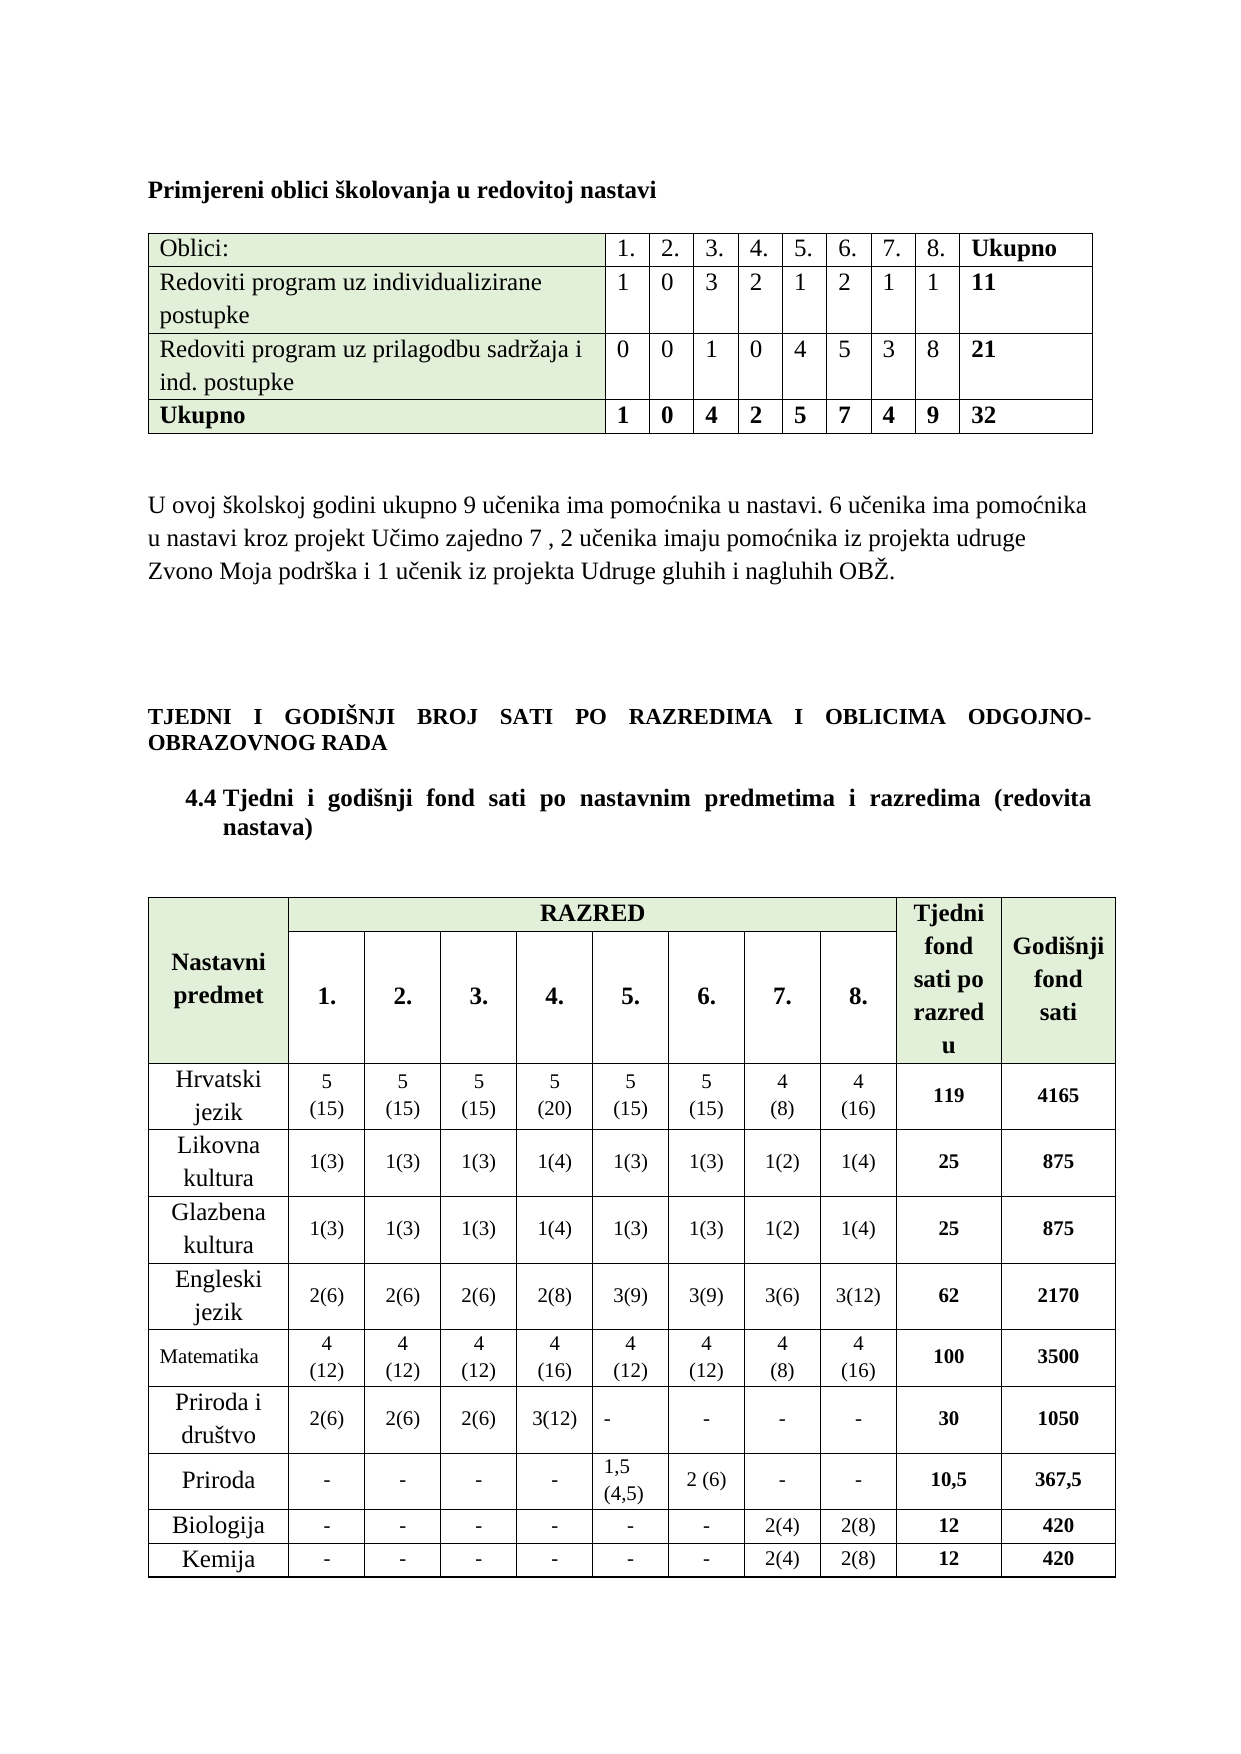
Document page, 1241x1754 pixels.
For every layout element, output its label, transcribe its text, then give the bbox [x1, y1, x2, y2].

table_cell 11 [960, 267, 1092, 333]
table_cell 5 [827, 334, 871, 399]
table_cell 4 [783, 334, 826, 399]
table_cell - [441, 1510, 516, 1543]
table_cell 1(3) [441, 1197, 516, 1263]
table_cell 0 [650, 400, 693, 433]
table_cell - [441, 1544, 516, 1576]
table_cell 2(6) [441, 1264, 516, 1329]
table_header Tjedni fond sati po razredu [897, 898, 1001, 1063]
table_cell Redoviti program uz prilagodbu sadržaja i ind. postupke [149, 334, 605, 399]
table_header 3. [694, 234, 738, 266]
table_cell 4 (16) [821, 1330, 896, 1386]
table_cell 2 [739, 400, 782, 433]
table_cell 4165 [1002, 1064, 1115, 1129]
table_cell - [365, 1454, 440, 1509]
table_cell - [517, 1544, 592, 1576]
table_cell 1(2) [745, 1197, 820, 1263]
table_cell 4 (16) [517, 1330, 592, 1386]
table_cell - [365, 1510, 440, 1543]
table_cell 2170 [1002, 1264, 1115, 1329]
table_cell 5 [783, 400, 826, 433]
text Primjereni oblici školovanja u redovitoj nastavi [148, 176, 1093, 204]
table_cell 420 [1002, 1544, 1115, 1576]
table_cell 3 [694, 267, 738, 333]
table_cell 1050 [1002, 1387, 1115, 1453]
table_header Oblici: [149, 234, 605, 266]
table_cell Kemija [149, 1544, 288, 1576]
table_cell 1(4) [517, 1197, 592, 1263]
table_cell Priroda i društvo [149, 1387, 288, 1453]
table_cell Redoviti program uz individualizirane postupke [149, 267, 605, 333]
table_cell 2(4) [745, 1510, 820, 1543]
table_cell 3(9) [669, 1264, 744, 1329]
table_cell 1(3) [365, 1197, 440, 1263]
table_cell - [593, 1510, 668, 1543]
table_cell 5 (15) [365, 1064, 440, 1129]
table_cell 2(8) [517, 1264, 592, 1329]
table_cell Matematika [149, 1330, 288, 1386]
table_cell 2(6) [365, 1387, 440, 1453]
table_cell 5 (15) [289, 1064, 364, 1129]
table_cell 8. [821, 932, 896, 1063]
table_cell 30 [897, 1387, 1001, 1453]
table_cell 0 [739, 334, 782, 399]
table_header 7. [872, 234, 915, 266]
table_cell 2 [739, 267, 782, 333]
text U ovoj školskoj godini ukupno 9 učenika ima pomoćnika u nastavi. 6 učenika ima pomoćnika u nastavi kroz projekt Učimo zajedno 7 , 2 učenika imaju pomoćnika iz projekta udruge Zvono Moja podrška i 1 učenik iz projekta Udruge gluhih i nagluhih OBŽ. [148, 490, 1093, 585]
table_header 6. [827, 234, 871, 266]
table_cell 3 [872, 334, 915, 399]
table_cell 1 [783, 267, 826, 333]
list Tjedni i godišnji fond sati po nastavnim predmetima i razredima (redovita nastava) [185, 783, 1093, 841]
table_cell 420 [1002, 1510, 1115, 1543]
table_cell 5 (20) [517, 1064, 592, 1129]
table_cell Likovna kultura [149, 1130, 288, 1196]
table_cell 1 [916, 267, 959, 333]
table_cell 1(4) [821, 1130, 896, 1196]
table_cell 25 [897, 1130, 1001, 1196]
table_cell - [289, 1510, 364, 1543]
table_cell 6. [669, 932, 744, 1063]
table_cell 0 [650, 334, 693, 399]
table_cell 1 [872, 267, 915, 333]
table_cell Engleski jezik [149, 1264, 288, 1329]
table_cell 4 (12) [365, 1330, 440, 1386]
table_cell 25 [897, 1197, 1001, 1263]
table_header Nastavni predmet [149, 898, 288, 1063]
table_cell 1(2) [745, 1130, 820, 1196]
table_cell 1 [694, 334, 738, 399]
table_cell 3500 [1002, 1330, 1115, 1386]
table_cell 1(3) [669, 1130, 744, 1196]
table_cell 367,5 [1002, 1454, 1115, 1509]
table_cell 0 [650, 267, 693, 333]
table_cell 32 [960, 400, 1092, 433]
table_header 2. [650, 234, 693, 266]
table_cell 1(4) [821, 1197, 896, 1263]
table_cell 2 (6) [669, 1454, 744, 1509]
table_cell 1(4) [517, 1130, 592, 1196]
table_cell 1(3) [289, 1130, 364, 1196]
table_cell 4 (16) [821, 1064, 896, 1129]
table_header 4. [739, 234, 782, 266]
table_cell Hrvatski jezik [149, 1064, 288, 1129]
table_cell - [593, 1544, 668, 1576]
table_cell 2(6) [289, 1387, 364, 1453]
table_cell - [669, 1510, 744, 1543]
table_cell - [517, 1454, 592, 1509]
table_cell 4 (12) [441, 1330, 516, 1386]
table_cell 1(3) [593, 1130, 668, 1196]
table_cell 3(12) [821, 1264, 896, 1329]
table_cell 100 [897, 1330, 1001, 1386]
table_cell 2(6) [441, 1387, 516, 1453]
table_cell 10,5 [897, 1454, 1001, 1509]
table_cell Biologija [149, 1510, 288, 1543]
table_cell - [745, 1387, 820, 1453]
table_cell 3. [441, 932, 516, 1063]
table_cell 12 [897, 1510, 1001, 1543]
table_cell 119 [897, 1064, 1001, 1129]
table_cell 62 [897, 1264, 1001, 1329]
table_cell 7 [827, 400, 871, 433]
table_cell 1 [606, 267, 649, 333]
table_cell 3(6) [745, 1264, 820, 1329]
table_cell 1(3) [669, 1197, 744, 1263]
table_cell Glazbena kultura [149, 1197, 288, 1263]
table_cell - [821, 1454, 896, 1509]
table_cell 5. [593, 932, 668, 1063]
table_cell 2 [827, 267, 871, 333]
table_header RAZRED [289, 898, 896, 931]
table_cell 2(8) [821, 1544, 896, 1576]
table_cell - [289, 1544, 364, 1576]
table_cell 4 [872, 400, 915, 433]
table_cell 875 [1002, 1130, 1115, 1196]
table_cell - [289, 1454, 364, 1509]
table_cell 21 [960, 334, 1092, 399]
table_header 5. [783, 234, 826, 266]
table_header 8. [916, 234, 959, 266]
table_cell 1(3) [441, 1130, 516, 1196]
table_cell - [517, 1510, 592, 1543]
table_cell 5 (15) [669, 1064, 744, 1129]
table_cell 5 (15) [593, 1064, 668, 1129]
table_cell 3(9) [593, 1264, 668, 1329]
table_cell 0 [606, 334, 649, 399]
table_cell 4 [694, 400, 738, 433]
table_cell 4 (12) [289, 1330, 364, 1386]
table_cell 12 [897, 1544, 1001, 1576]
table_cell Priroda [149, 1454, 288, 1509]
table_cell 1(3) [365, 1130, 440, 1196]
table_cell 1,5 (4,5) [593, 1454, 668, 1509]
table_cell 3(12) [517, 1387, 592, 1453]
table_cell Ukupno [149, 400, 605, 433]
table_cell 5 (15) [441, 1064, 516, 1129]
table_cell - [365, 1544, 440, 1576]
table_cell - [745, 1454, 820, 1509]
table_cell - [593, 1387, 668, 1453]
table_cell 2(6) [289, 1264, 364, 1329]
table_cell 2(4) [745, 1544, 820, 1576]
table_header Ukupno [960, 234, 1092, 266]
table_cell - [441, 1454, 516, 1509]
table_header 1. [606, 234, 649, 266]
table_cell 1. [289, 932, 364, 1063]
table_cell - [669, 1387, 744, 1453]
table_cell 875 [1002, 1197, 1115, 1263]
table_cell 9 [916, 400, 959, 433]
table_cell 4. [517, 932, 592, 1063]
table_cell - [821, 1387, 896, 1453]
table_cell 4 (8) [745, 1330, 820, 1386]
text TJEDNI I GODIŠNJI BROJ SATI PO RAZREDIMA I OBLICIMA ODGOJNO-OBRAZOVNOG RADA [148, 703, 1093, 755]
table_cell 2(8) [821, 1510, 896, 1543]
table_cell - [669, 1544, 744, 1576]
table_cell 1(3) [289, 1197, 364, 1263]
table_cell 8 [916, 334, 959, 399]
table_cell 1(3) [593, 1197, 668, 1263]
table_cell 2. [365, 932, 440, 1063]
table_cell 7. [745, 932, 820, 1063]
table_cell 2(6) [365, 1264, 440, 1329]
table_cell 4 (12) [593, 1330, 668, 1386]
table_cell 4 (12) [669, 1330, 744, 1386]
table_header Godišnji fond sati [1002, 898, 1115, 1063]
table_cell 4 (8) [745, 1064, 820, 1129]
table_cell 1 [606, 400, 649, 433]
